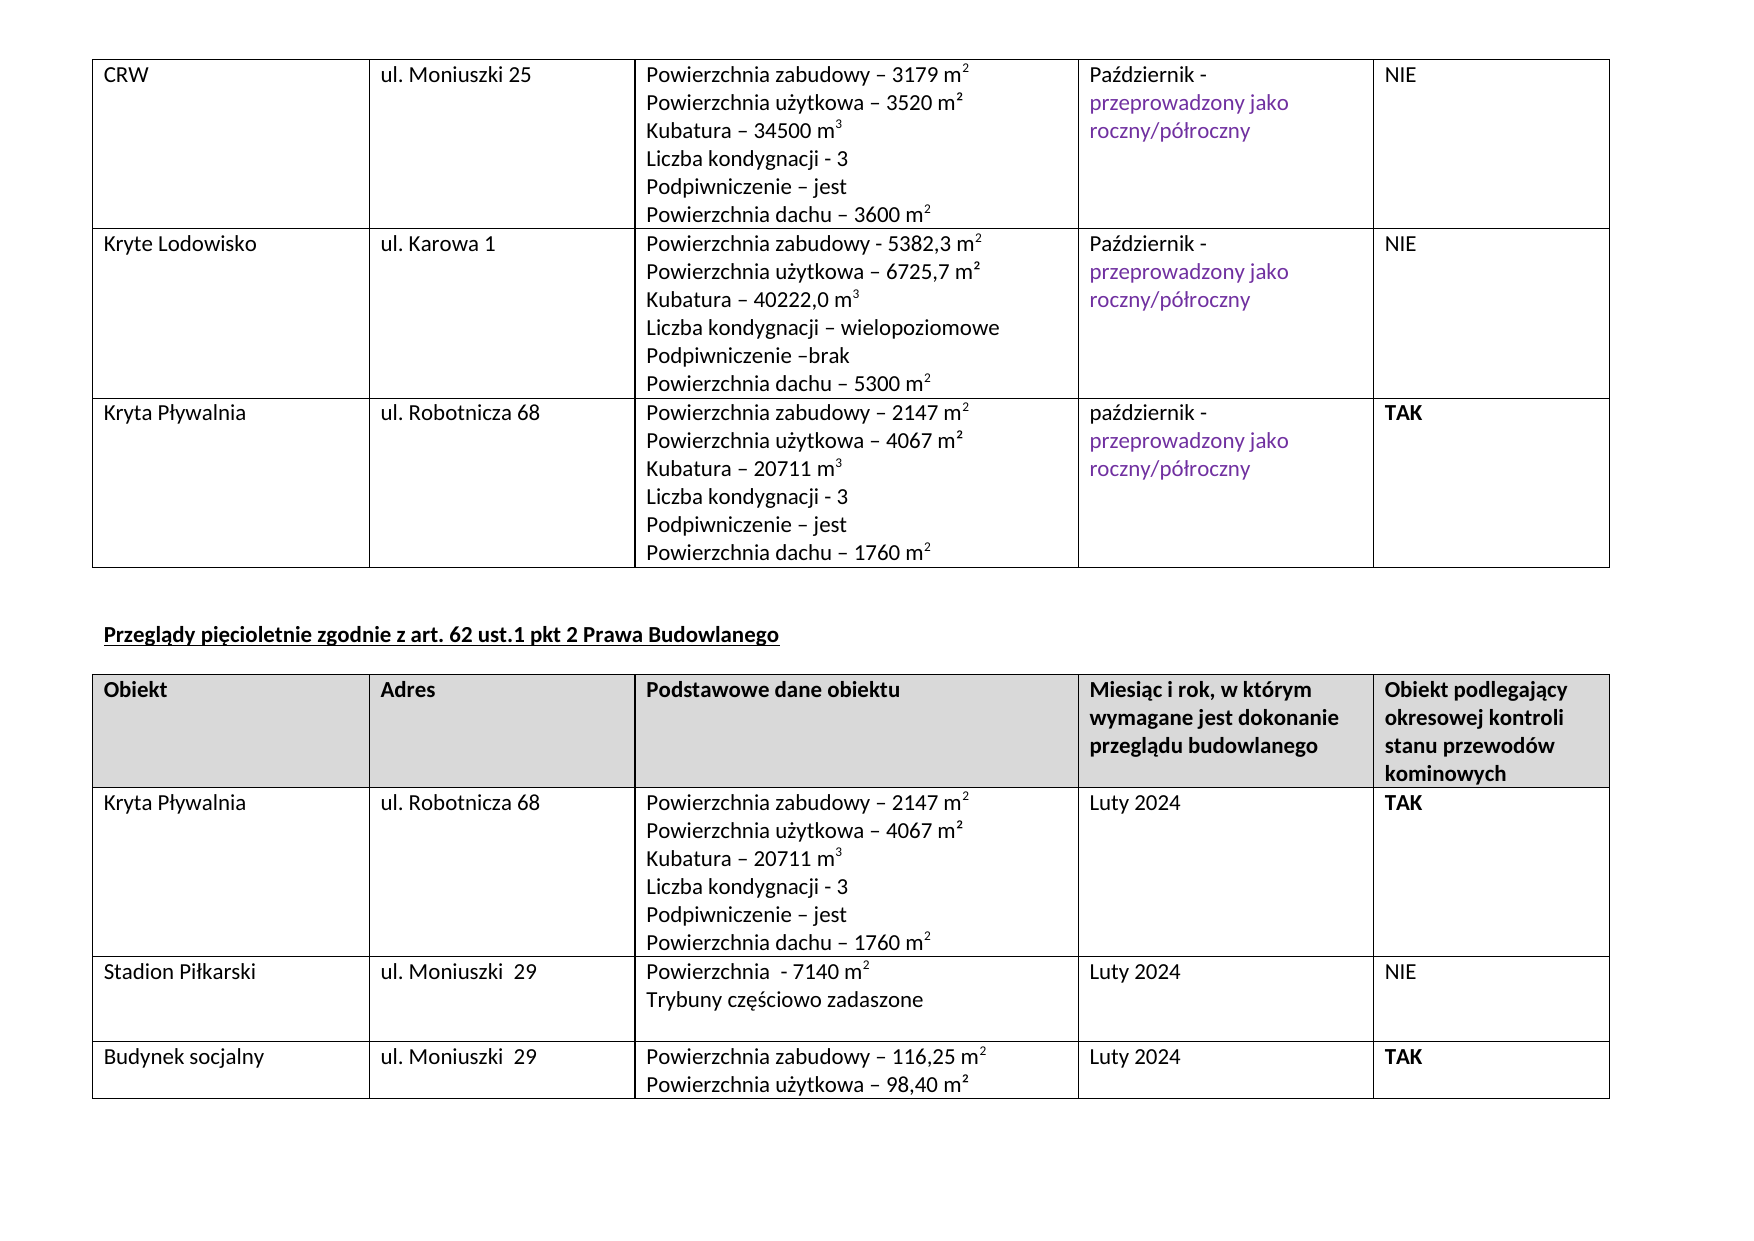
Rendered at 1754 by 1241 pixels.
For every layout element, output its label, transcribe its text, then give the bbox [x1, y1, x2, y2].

table_cell TAK [1374, 788, 1609, 956]
table_cell Powierzchnia zabudowy - 5382,3 m2 Powierzchnia użytkowa – 6725,7 m² Kubatura – 40222,0 m3 Liczba kondygnacji – wielopoziomowe Podpiwniczenie –brak Powierzchnia dachu – 5300 m2 [636, 229, 1078, 397]
table_cell Powierzchnia - 7140 m2 Trybuny częściowo zadaszone [636, 957, 1078, 1041]
table_cell Powierzchnia zabudowy – 2147 m2 Powierzchnia użytkowa – 4067 m² Kubatura – 20711 m3 Liczba kondygnacji - 3 Podpiwniczenie – jest Powierzchnia dachu – 1760 m2 [636, 788, 1078, 956]
table_cell NIE [1374, 229, 1609, 397]
table_cell TAK [1374, 399, 1609, 567]
table_cell październik - przeprowadzony jako roczny/półroczny [1079, 399, 1373, 567]
table_header Miesiąc i rok, w którym wymagane jest dokonanie przeglądu budowlanego [1079, 675, 1373, 787]
table_header Obiekt [93, 675, 369, 787]
table_cell TAK [1374, 1042, 1609, 1098]
table_cell Kryte Lodowisko [93, 229, 369, 397]
table_header Adres [370, 675, 634, 787]
table_cell ul. Moniuszki 29 [370, 1042, 634, 1098]
table_cell ul. Robotnicza 68 [370, 788, 634, 956]
table_cell CRW [93, 60, 369, 228]
table_cell Powierzchnia zabudowy – 3179 m2 Powierzchnia użytkowa – 3520 m² Kubatura – 34500 m3 Liczba kondygnacji - 3 Podpiwniczenie – jest Powierzchnia dachu – 3600 m2 [636, 60, 1078, 228]
table_header Podstawowe dane obiektu [636, 675, 1078, 787]
table_cell Budynek socjalny [93, 1042, 369, 1098]
table_cell Luty 2024 [1079, 957, 1373, 1041]
table_cell Luty 2024 [1079, 788, 1373, 956]
table_cell ul. Robotnicza 68 [370, 399, 634, 567]
table_header Obiekt podlegający okresowej kontroli stanu przewodów kominowych [1374, 675, 1609, 787]
table_cell Kryta Pływalnia [93, 399, 369, 567]
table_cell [636, 1042, 1078, 1098]
table_cell ul. Moniuszki 25 [370, 60, 634, 228]
text Przeglądy pięcioletnie zgodnie z art. 62 ust.1 pkt 2 Prawa Budowlanego [103, 621, 1680, 649]
table_cell Kryta Pływalnia [93, 788, 369, 956]
table_cell NIE [1374, 957, 1609, 1041]
table_cell ul. Moniuszki 29 [370, 957, 634, 1041]
table_cell Luty 2024 [1079, 1042, 1373, 1098]
table_cell ul. Karowa 1 [370, 229, 634, 397]
table_cell Stadion Piłkarski [93, 957, 369, 1041]
table_cell Powierzchnia zabudowy – 2147 m2 Powierzchnia użytkowa – 4067 m² Kubatura – 20711 m3 Liczba kondygnacji - 3 Podpiwniczenie – jest Powierzchnia dachu – 1760 m2 [636, 399, 1078, 567]
table_cell Październik - przeprowadzony jako roczny/półroczny [1079, 229, 1373, 397]
table_cell NIE [1374, 60, 1609, 228]
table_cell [1079, 60, 1373, 228]
